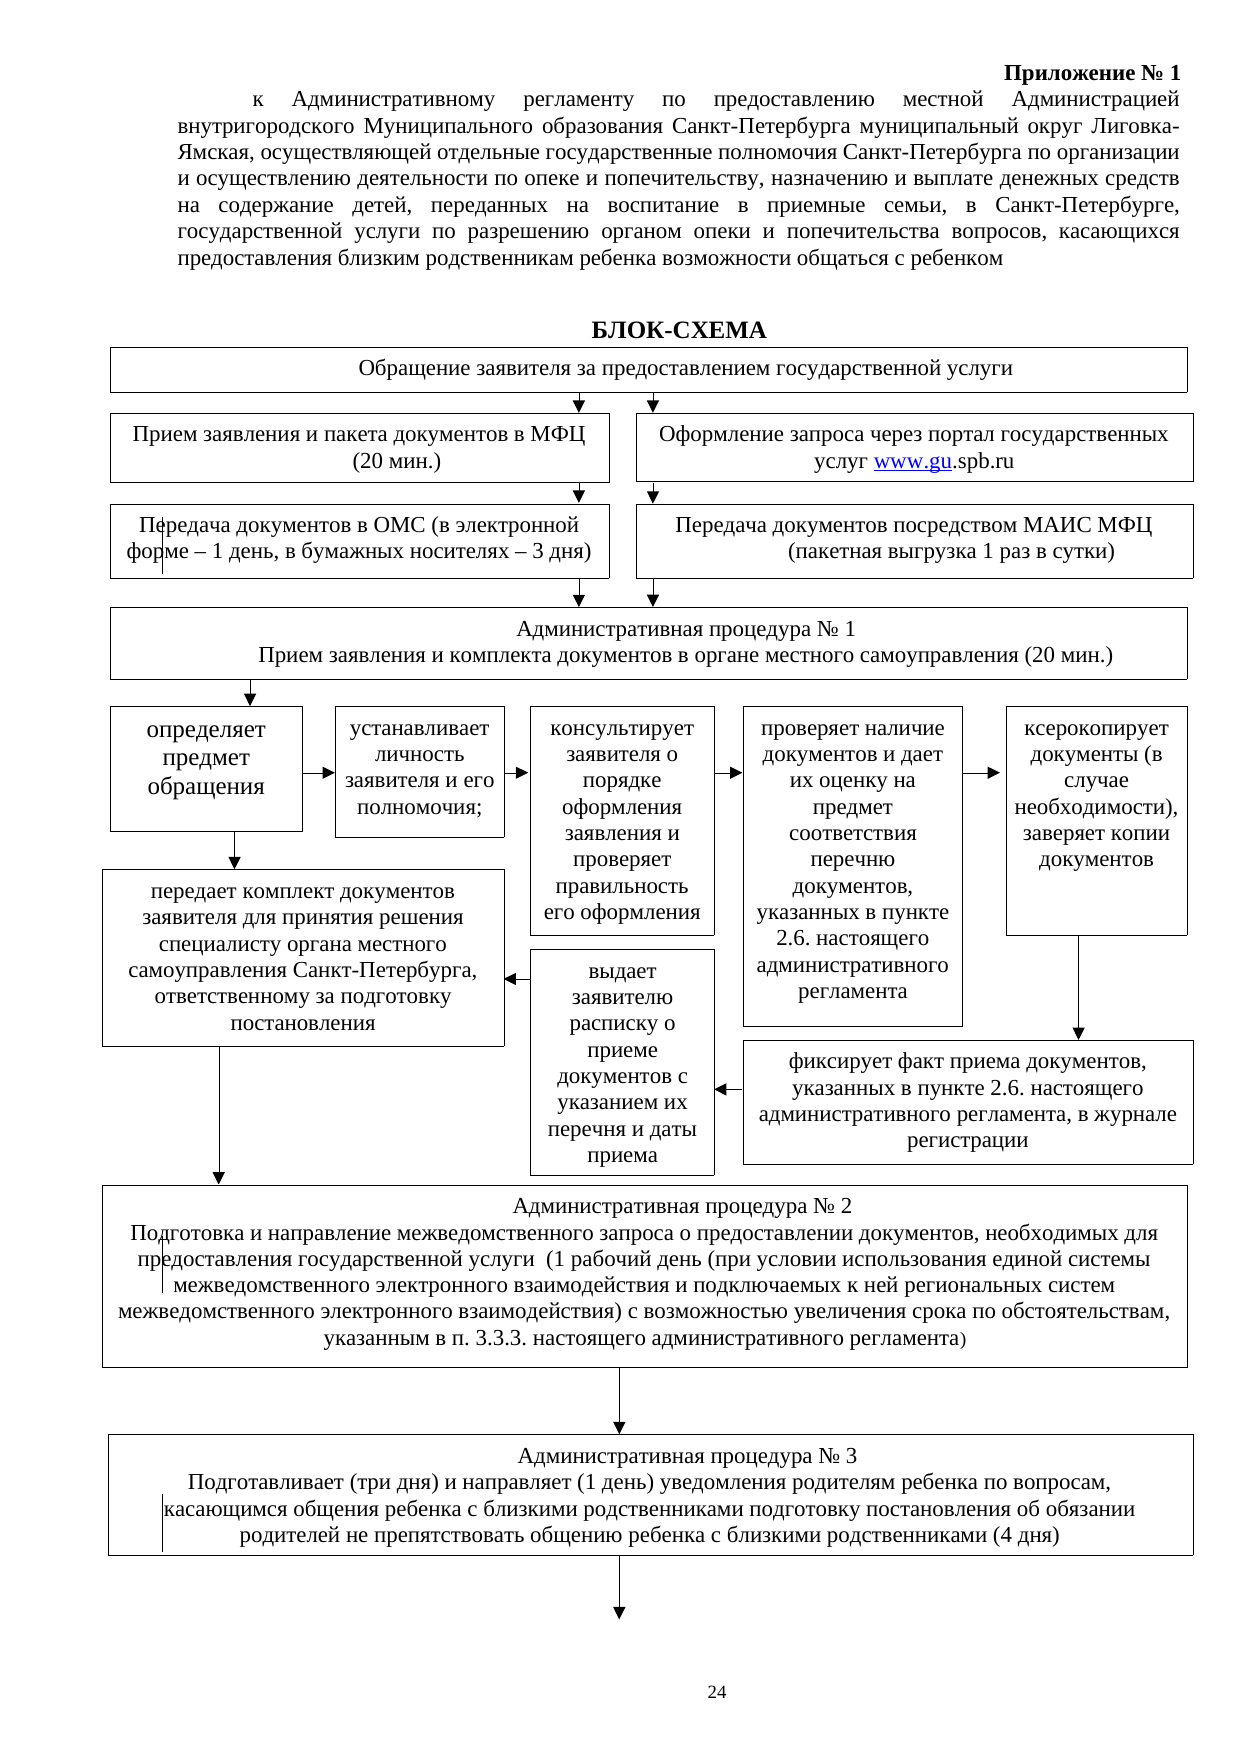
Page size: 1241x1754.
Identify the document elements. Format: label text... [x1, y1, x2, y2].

text Приложение № 1 [620, 59, 1181, 85]
text к Административному регламенту по предоставлению местной Администрацией внутригородского Муниципального образования Санкт-Петербурга муниципальный округ Лиговка-Ямская, осуществляющей отдельные государственные полномочия Санкт-Петербурга по организации и осуществлению деятельности по опеке и попечительству, назначению и выплате денежных средств на содержание детей, переданных на воспитание в приемные семьи, в Санкт-Петербурге, государственной услуги по разрешению органом опеки и попечительства вопросов, касающихся предоставления близким родственникам ребенка возможности общаться с ребенком [177, 85, 1181, 270]
text БЛОК-СХЕМА [177, 316, 1181, 344]
